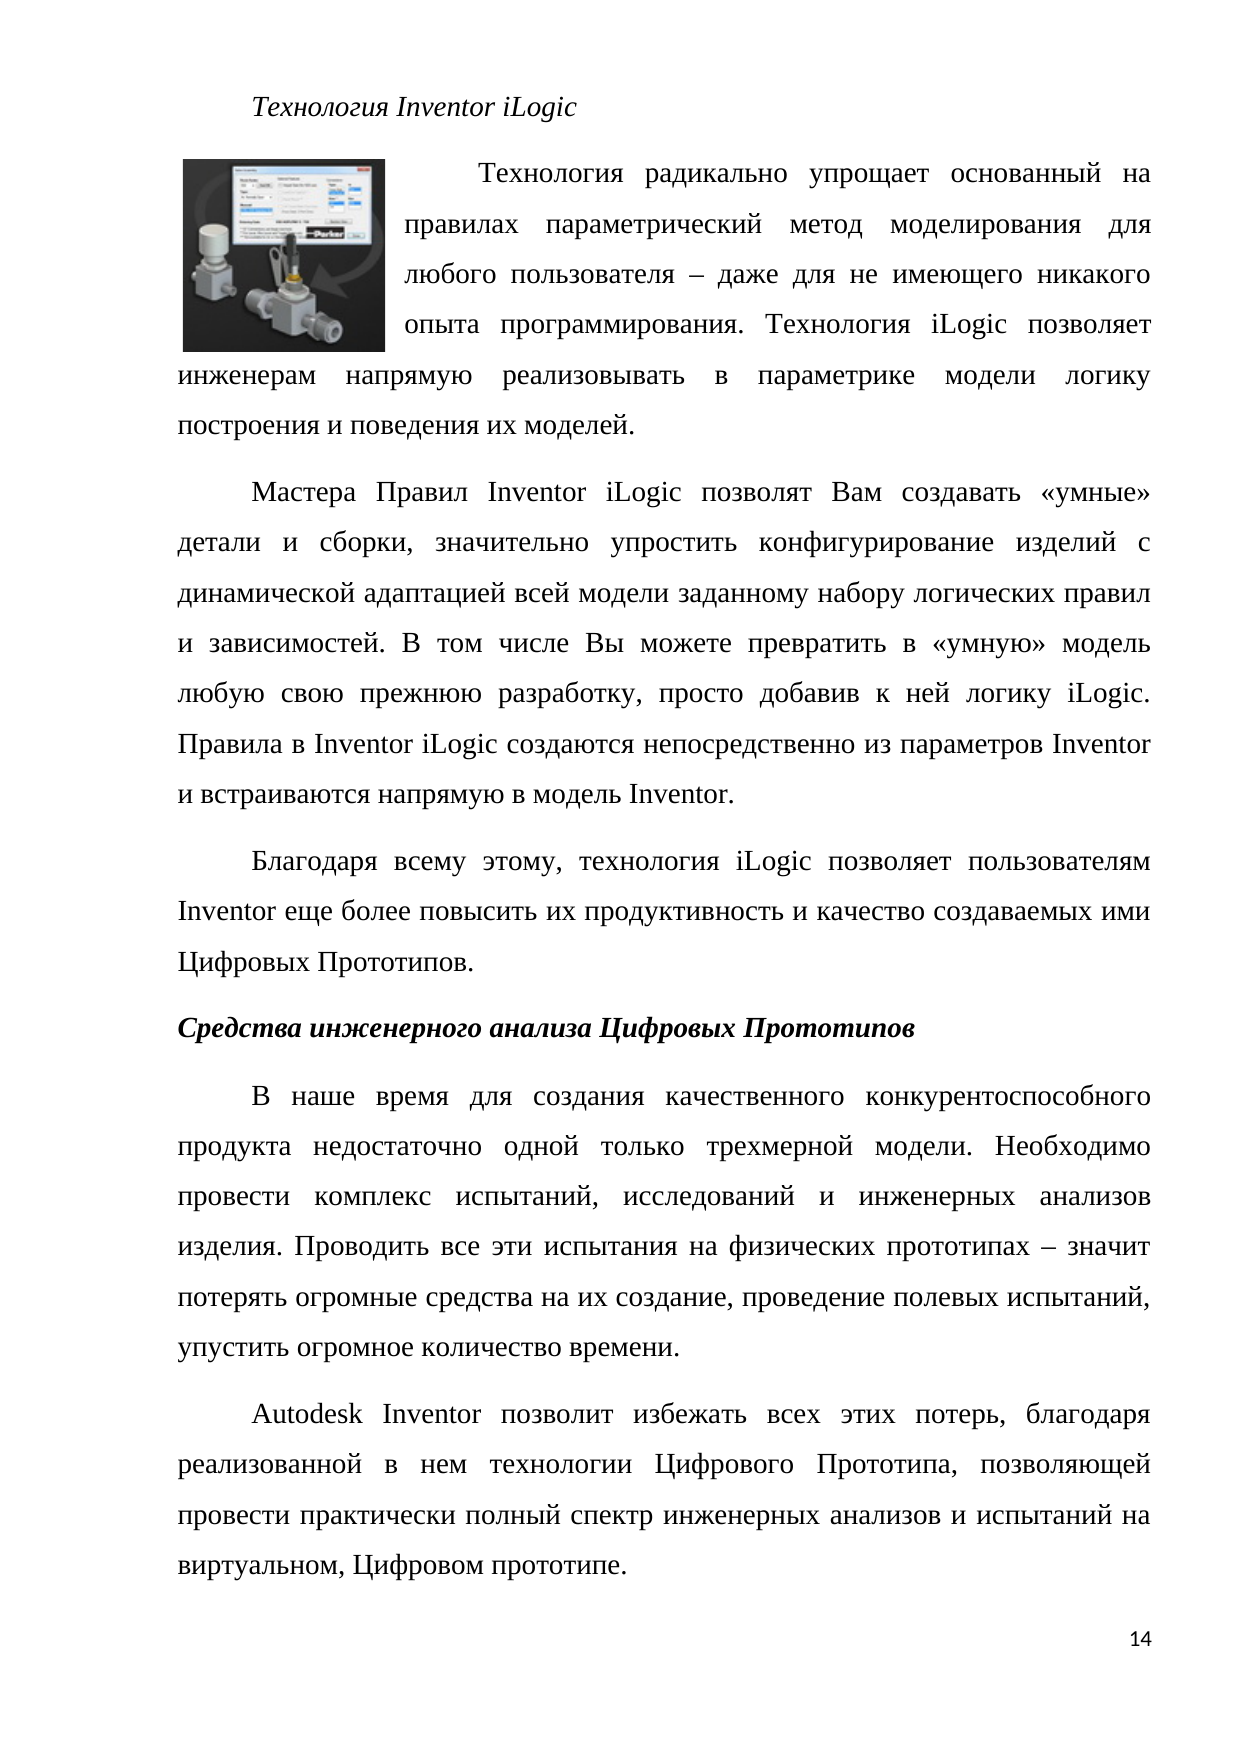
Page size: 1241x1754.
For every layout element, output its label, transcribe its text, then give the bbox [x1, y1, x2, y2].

picture [182, 159, 386, 352]
text Средства инженерного анализа Цифровых Прототипов [177, 1011, 1152, 1044]
text Технология радикально упрощает основанный на правилах параметрический метод моделирования для любого пользователя – даже для не имеющего никакого опыта программирования. Технология iLogic позволяет инженерам напрямую реализовывать в параметрике модели логику построения и поведения их моделей. [177, 156, 1152, 441]
text В наше время для создания качественного конкурентоспособного продукта недостаточно одной только трехмерной модели. Необходимо провести комплекс испытаний, исследований и инженерных анализов изделия. Проводить все эти испытания на физических прототипах – значит потерять огромные средства на их создание, проведение полевых испытаний, упустить огромное количество времени. [177, 1078, 1152, 1363]
text Технология Inventor iLogic [177, 89, 1152, 122]
text Мастера Правил Inventor iLogic позволят Вам создавать «умные» детали и сборки, значительно упростить конфигурирование изделий с динамической адаптацией всей модели заданному набору логических правил и зависимостей. В том числе Вы можете превратить в «умную» модель любую свою прежнюю разработку, просто добавив к ней логику iLogic. Правила в Inventor iLogic создаются непосредственно из параметров Inventor и встраиваются напрямую в модель Inventor. [177, 474, 1152, 809]
text Аutodesk Inventor позволит избежать всех этих потерь, благодаря реализованной в нем технологии Цифрового Прототипа, позволяющей провести практически полный спектр инженерных анализов и испытаний на виртуальном, Цифровом прототипе. [177, 1396, 1152, 1581]
text Благодаря всему этому, технология iLogic позволяет пользователям Inventor еще более повысить их продуктивность и качество создаваемых ими Цифровых Прототипов. [177, 843, 1152, 977]
